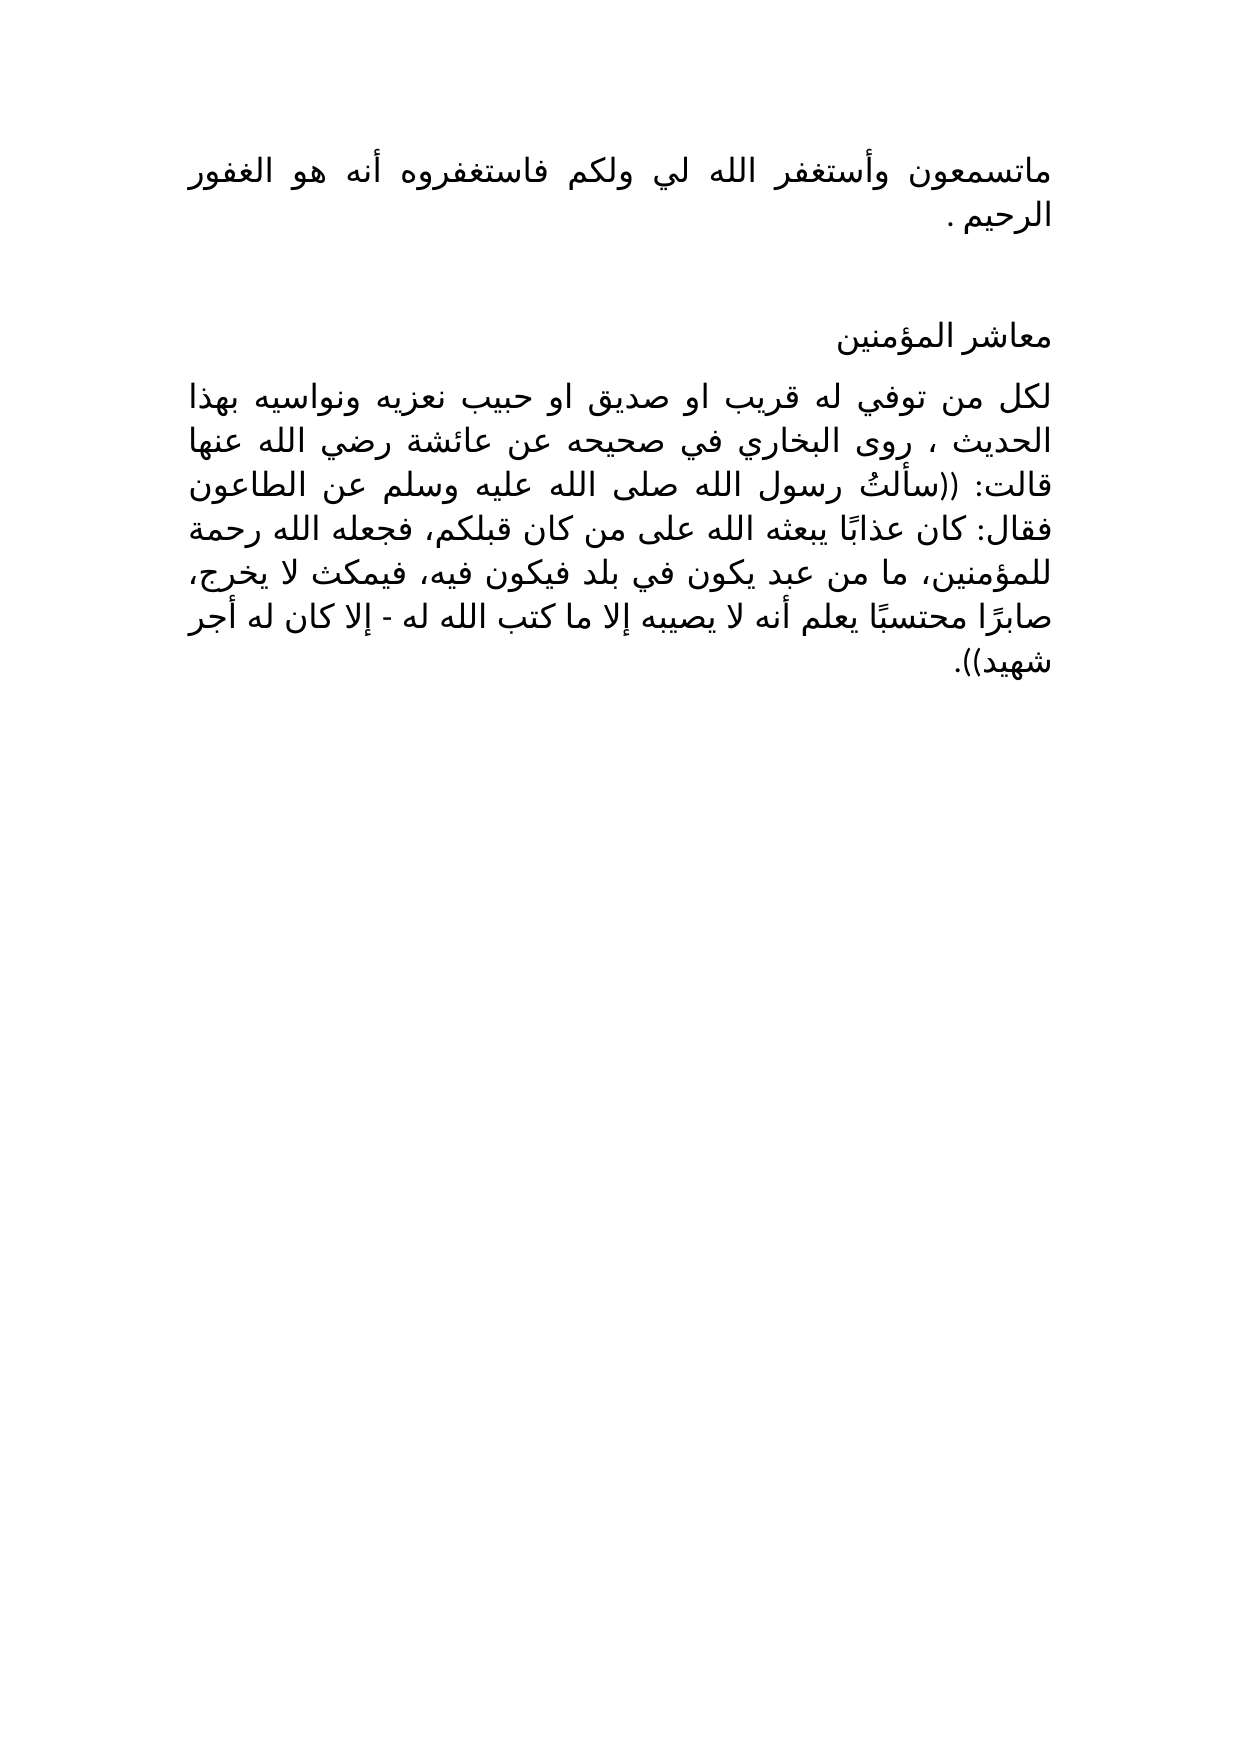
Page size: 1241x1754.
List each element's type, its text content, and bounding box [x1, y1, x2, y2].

text لكل من توفي له قريب او صديق او حبيب نعزيه ونواسيه بهذا الحديث ، روى البخاري في صحيحه عن عائشة رضي الله عنها قالت: ((سألتُ رسول الله صلى الله عليه وسلم عن الطاعون فقال: كان عذابًا يبعثه الله على من كان قبلكم، فجعله الله رحمة للمؤمنين، ما من عبد يكون في بلد فيكون فيه، فيمكث لا يخرج، صابرًا محتسبًا يعلم أنه لا يصيبه إلا ما كتب الله له - إلا كان له أجر شهيد)). [187, 376, 1053, 680]
text معاشر المؤمنين [187, 315, 1053, 356]
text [187, 150, 1053, 235]
